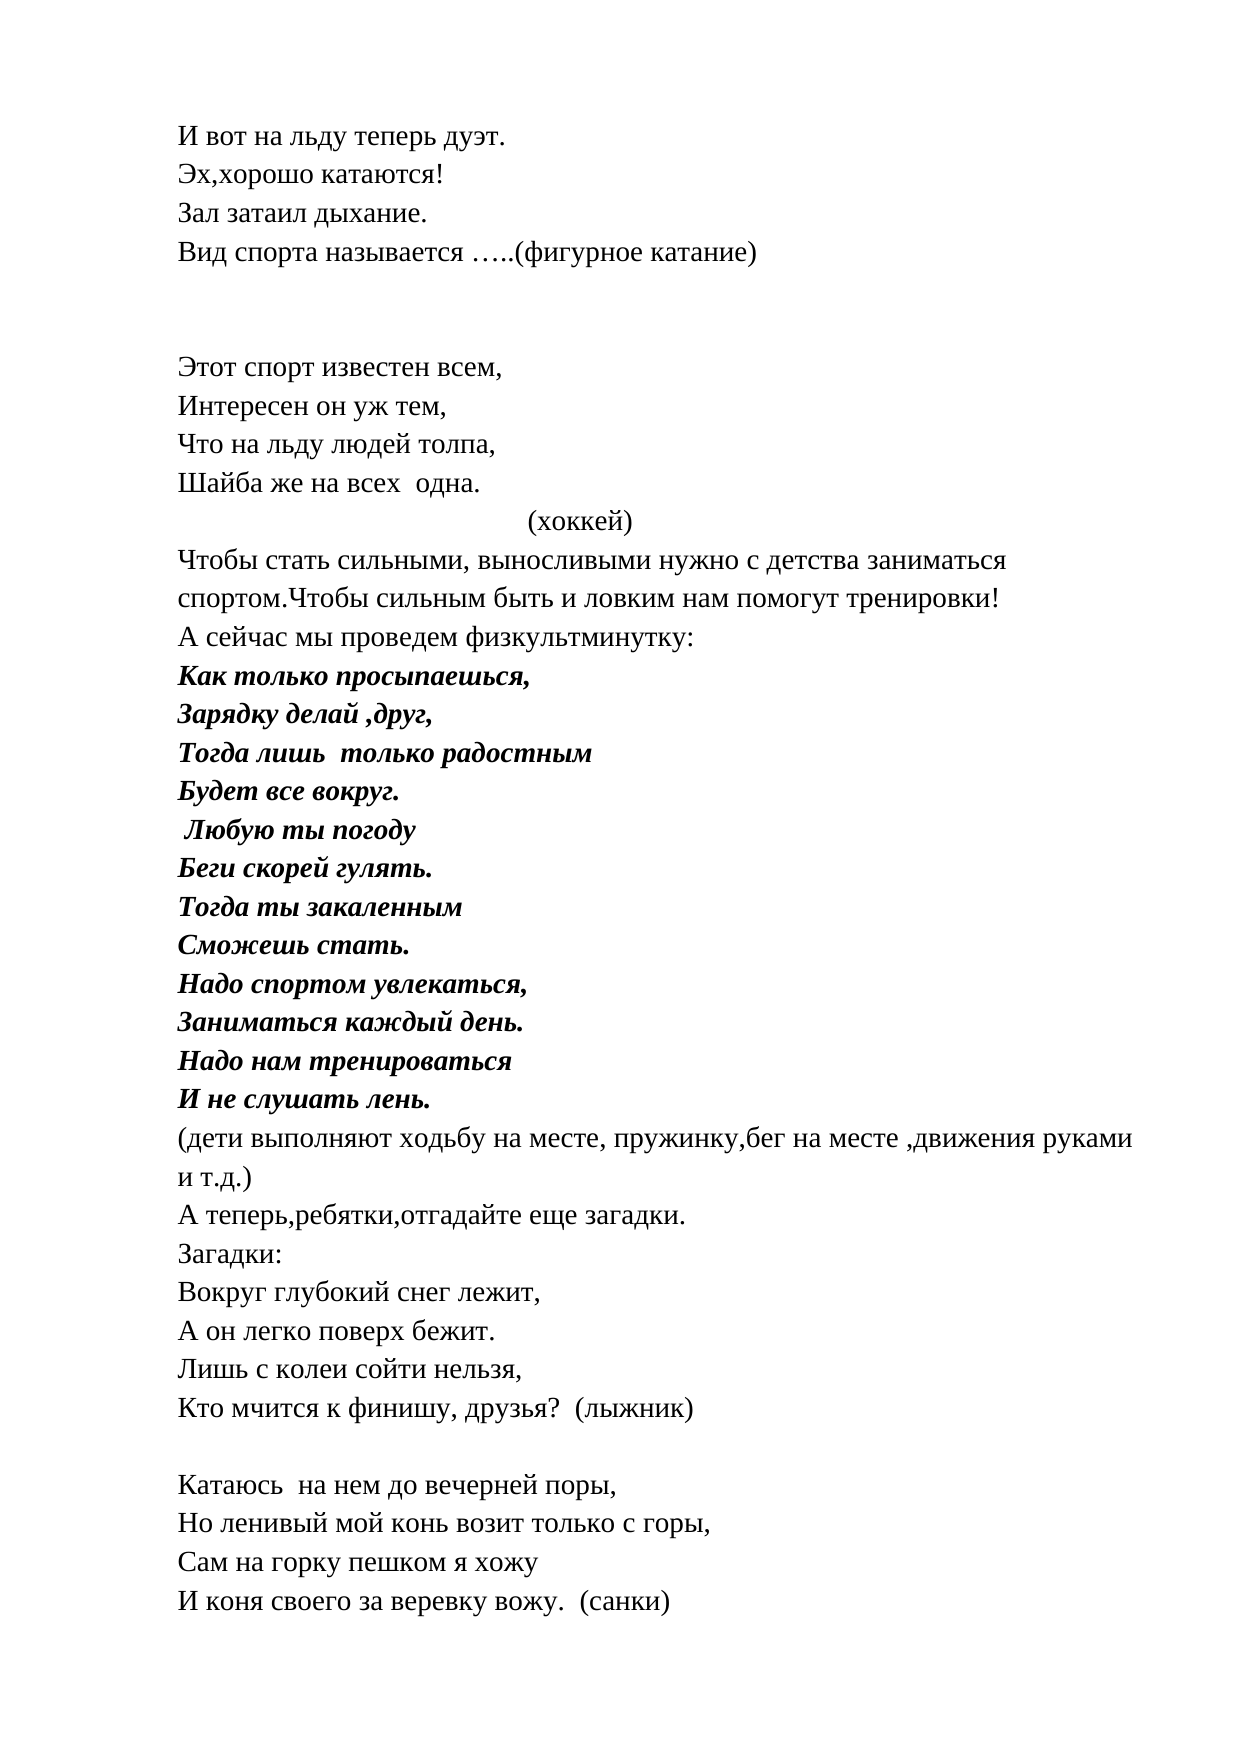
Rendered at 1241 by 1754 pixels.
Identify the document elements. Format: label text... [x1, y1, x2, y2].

text Тогда лишь только радостным [177, 735, 1152, 768]
text Что на льду людей толпа, [177, 426, 1152, 460]
text Беги скорей гулять. [177, 850, 1152, 884]
text Но ленивый мой конь возит только с горы, [177, 1506, 1152, 1539]
text Тогда ты закаленным [177, 889, 1152, 922]
text А сейчас мы проведем физкультминутку: [177, 619, 1152, 653]
text Шайба же на всех одна. [177, 465, 1152, 498]
text Катаюсь на нем до вечерней поры, [177, 1467, 1152, 1501]
text Кто мчится к финишу, друзья? (лыжник) [177, 1390, 1152, 1423]
text Зал затаил дыхание. [177, 195, 1152, 229]
text И коня своего за веревку вожу. (санки) [177, 1583, 1152, 1616]
text Вокруг глубокий снег лежит, [177, 1274, 1152, 1308]
text Интересен он уж тем, [177, 388, 1152, 421]
text Надо спортом увлекаться, [177, 966, 1152, 999]
text И вот на льду теперь дуэт. [177, 118, 1152, 152]
text А он легко поверх бежит. [177, 1313, 1152, 1346]
text Заниматься каждый день. [177, 1004, 1152, 1038]
text Вид спорта называется …..(фигурное катание) [177, 234, 1152, 267]
text (хоккей) [177, 503, 1152, 537]
text И не слушать лень. [177, 1082, 1152, 1115]
text (дети выполняют ходьбу на месте, пружинку,бег на месте ,движения руками и т.д.) [177, 1120, 1152, 1192]
text Любую ты погоду [177, 812, 1152, 845]
text А теперь,ребятки,отгадайте еще загадки. [177, 1197, 1152, 1231]
text Лишь с колеи сойти нельзя, [177, 1351, 1152, 1385]
text Надо нам тренироваться [177, 1043, 1152, 1077]
text Сам на горку пешком я хожу [177, 1544, 1152, 1578]
text Этот спорт известен всем, [177, 349, 1152, 383]
text Будет все вокруг. [177, 773, 1152, 807]
text Как только просыпаешься, [177, 658, 1152, 691]
text Зарядку делай ,друг, [177, 696, 1152, 730]
text Загадки: [177, 1236, 1152, 1269]
text Сможешь стать. [177, 927, 1152, 961]
text Эх,хорошо катаются! [177, 157, 1152, 190]
text Чтобы стать сильными, выносливыми нужно с детства заниматься спортом.Чтобы сильным быть и ловким нам помогут тренировки! [177, 542, 1152, 614]
